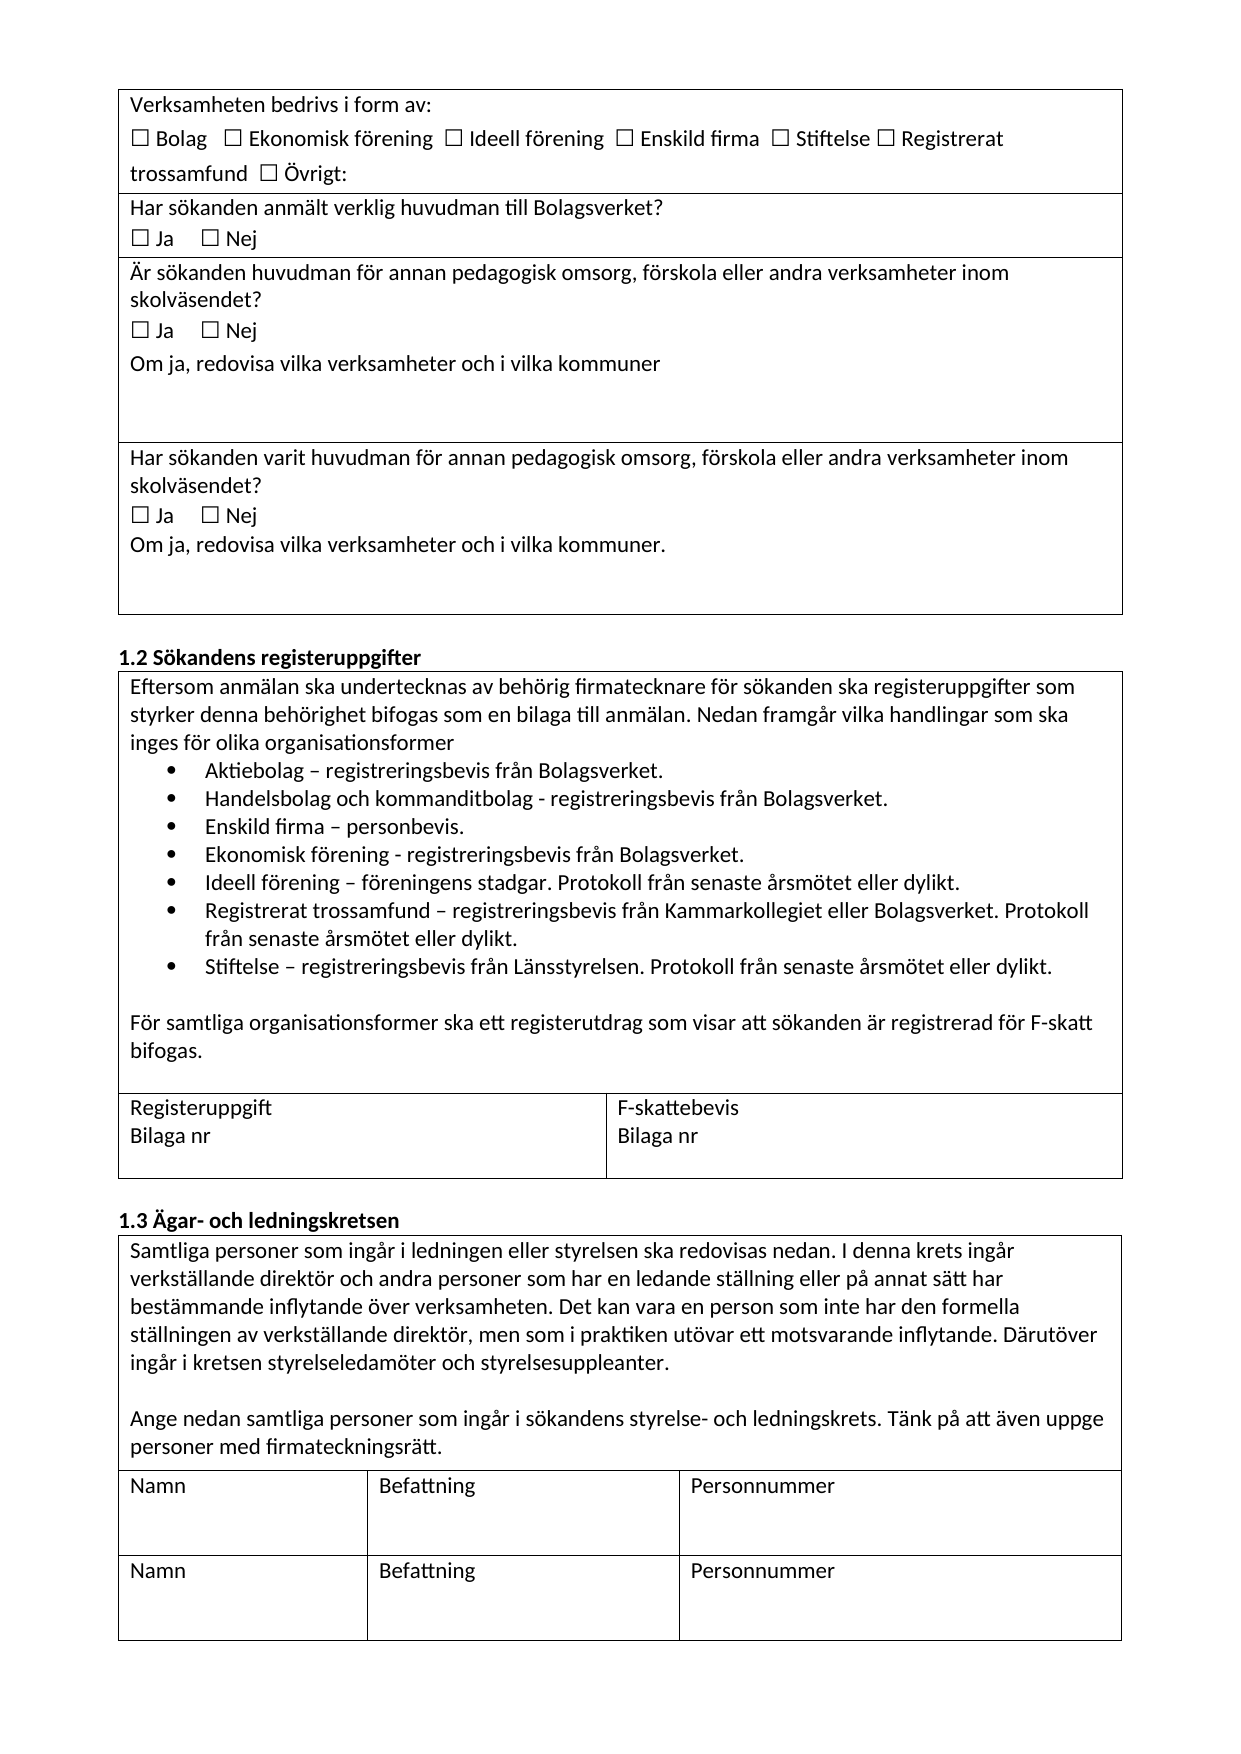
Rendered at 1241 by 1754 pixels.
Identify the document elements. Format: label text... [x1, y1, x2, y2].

table_cell Personnummer [680, 1471, 1121, 1555]
table_cell Registeruppgift Bilaga nr [119, 1094, 606, 1178]
table_header Eftersom anmälan ska undertecknas av behörig firmatecknare för sökanden ska registeruppgifter som styrker denna behörighet bifogas som en bilaga till anmälan. Nedan framgår vilka handlingar som ska inges för olika organisationsformer Aktiebolag – registreringsbevis från Bolagsverket. Handelsbolag och kommanditbolag - registreringsbevis från Bolagsverket. Enskild firma – personbevis. Ekonomisk förening - registreringsbevis från Bolagsverket. Ideell förening – föreningens stadgar. Protokoll från senaste årsmötet eller dylikt. Registrerat trossamfund – registreringsbevis från Kammarkollegiet eller Bolagsverket. Protokoll från senaste årsmötet eller dylikt. Stiftelse – registreringsbevis från Länsstyrelsen. Protokoll från senaste årsmötet eller dylikt. För samtliga organisationsformer ska ett registerutdrag som visar att sökanden är registrerad för F-skatt bifogas. [119, 672, 1122, 1092]
table_cell Befattning [368, 1471, 679, 1555]
text 1.3 Ägar- och ledningskretsen [118, 1207, 1122, 1235]
table_cell Namn [119, 1471, 367, 1555]
table_cell Har sökanden varit huvudman för annan pedagogisk omsorg, förskola eller andra verksamheter inom skolväsendet? ☐ Ja ☐ Nej Om ja, redovisa vilka verksamheter och i vilka kommuner. [119, 443, 1122, 614]
table_cell Verksamheten bedrivs i form av: Bolag Ekonomisk förening Ideell förening Enskild firma Stiftelse Registrerat trossamfund Övrigt: [119, 90, 1122, 192]
table_cell Är sökanden huvudman för annan pedagogisk omsorg, förskola eller andra verksamheter inom skolväsendet? ☐ Ja ☐ Nej Om ja, redovisa vilka verksamheter och i vilka kommuner [119, 258, 1122, 442]
table_cell Befattning [368, 1556, 679, 1640]
table_cell Namn [119, 1556, 367, 1640]
table_cell Personnummer [680, 1556, 1121, 1640]
table_header Samtliga personer som ingår i ledningen eller styrelsen ska redovisas nedan. I denna krets ingår verkställande direktör och andra personer som har en ledande ställning eller på annat sätt har bestämmande inflytande över verksamheten. Det kan vara en person som inte har den formella ställningen av verkställande direktör, men som i praktiken utövar ett motsvarande inflytande. Därutöver ingår i kretsen styrelseledamöter och styrelsesuppleanter. Ange nedan samtliga personer som ingår i sökandens styrelse- och ledningskrets. Tänk på att även uppge personer med firmateckningsrätt. [119, 1236, 1121, 1470]
table_cell Har sökanden anmält verklig huvudman till Bolagsverket? ☐ Ja ☐ Nej [119, 194, 1122, 257]
table_cell F-skattebevis Bilaga nr [607, 1094, 1122, 1178]
text 1.2 Sökandens registeruppgifter [118, 643, 1122, 671]
